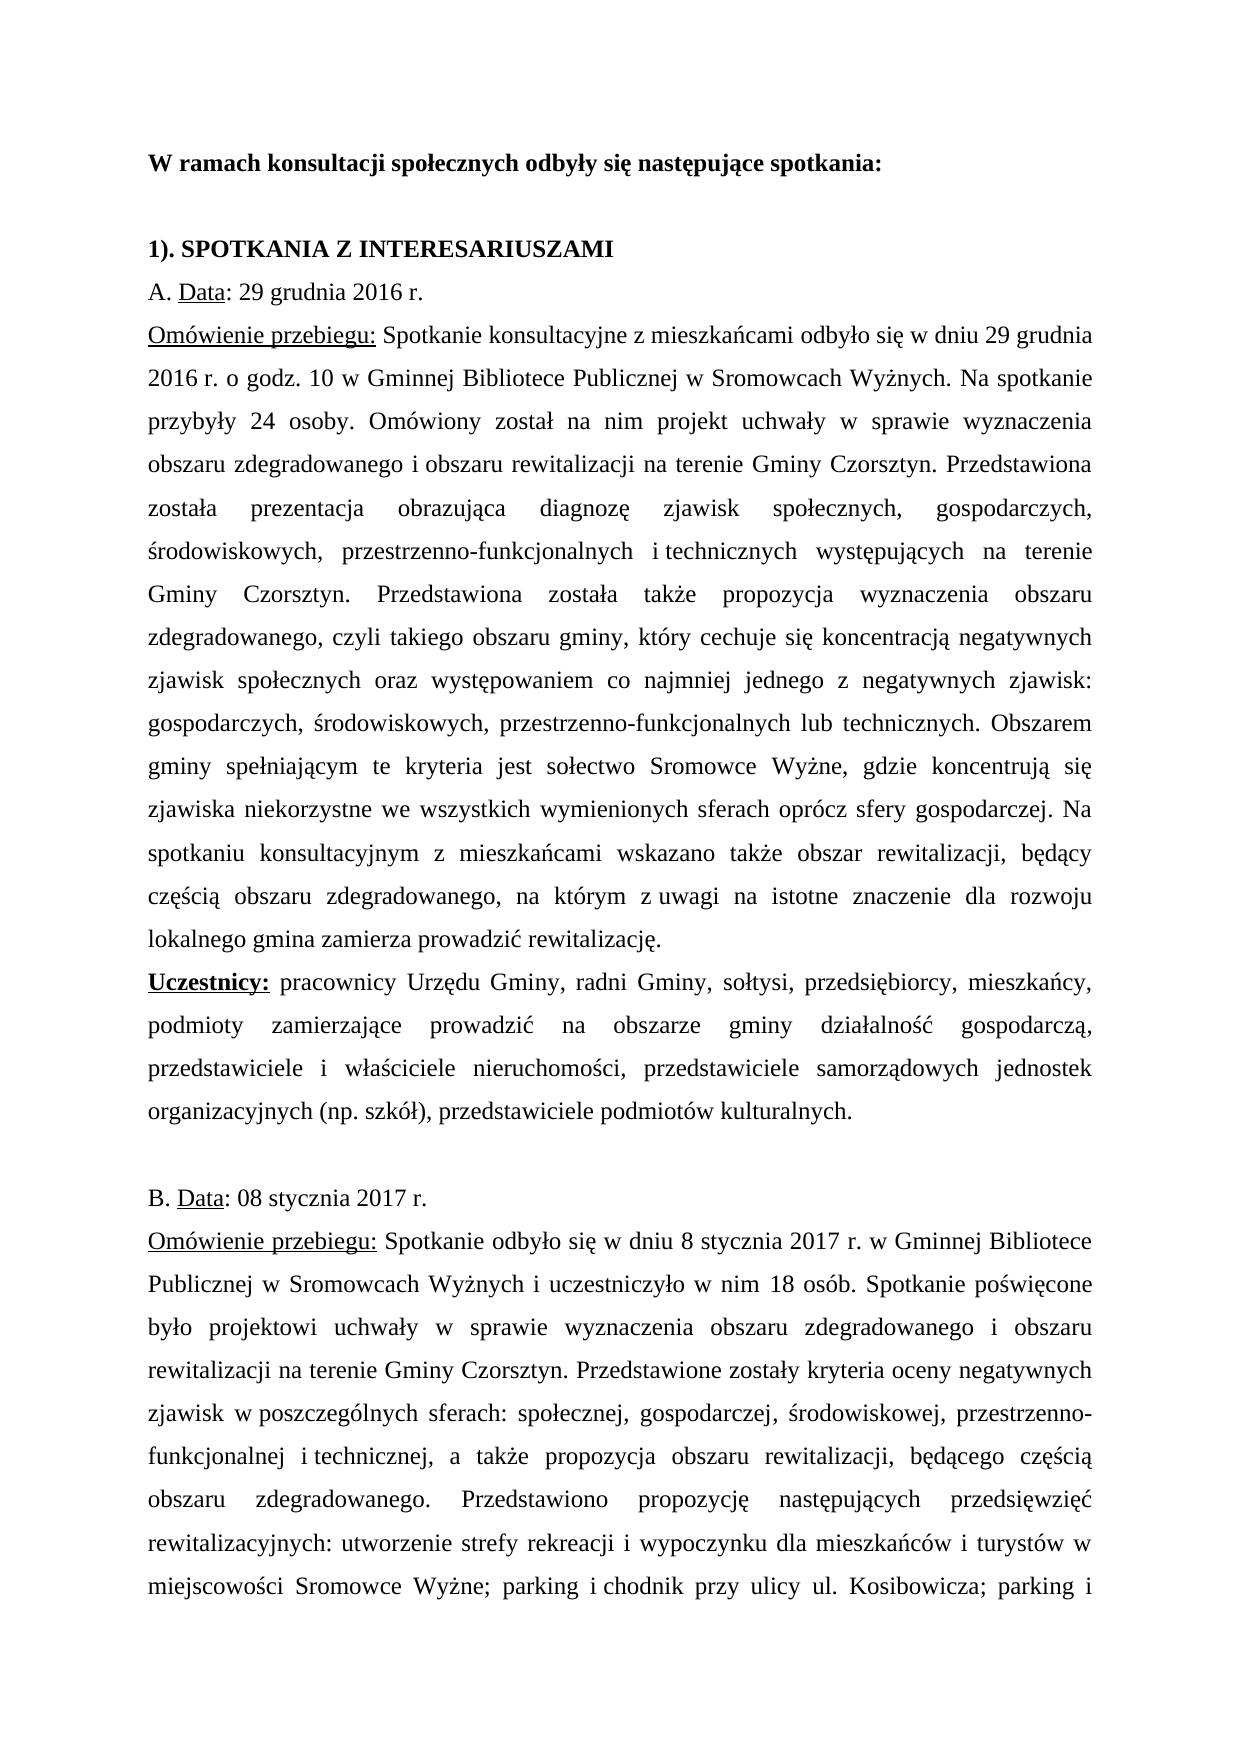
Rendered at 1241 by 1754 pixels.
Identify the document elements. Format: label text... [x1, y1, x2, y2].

text Omówienie przebiegu: Spotkanie konsultacyjne z mieszkańcami odbyło się w dniu 29 grudnia 2016 r. o godz. 10 w Gminnej Bibliotece Publicznej w Sromowcach Wyżnych. Na spotkanie przybyły 24 osoby. Omówiony został na nim projekt uchwały w sprawie wyznaczenia obszaru zdegradowanego i obszaru rewitalizacji na terenie Gminy Czorsztyn. Przedstawiona została prezentacja obrazująca diagnozę zjawisk społecznych, gospodarczych, środowiskowych, przestrzenno-funkcjonalnych i technicznych występujących na terenie Gminy Czorsztyn. Przedstawiona została także propozycja wyznaczenia obszaru zdegradowanego, czyli takiego obszaru gminy, który cechuje się koncentracją negatywnych zjawisk społecznych oraz występowaniem co najmniej jednego z negatywnych zjawisk: gospodarczych, środowiskowych, przestrzenno-funkcjonalnych lub technicznych. Obszarem gminy spełniającym te kryteria jest sołectwo Sromowce Wyżne, gdzie koncentrują się zjawiska niekorzystne we wszystkich wymienionych sferach oprócz sfery gospodarczej. Na spotkaniu konsultacyjnym z mieszkańcami wskazano także obszar rewitalizacji, będący częścią obszaru zdegradowanego, na którym z uwagi na istotne znaczenie dla rozwoju lokalnego gmina zamierza prowadzić rewitalizację. [148, 320, 1093, 953]
text 1). SPOTKANIA Z INTERESARIUSZAMI [148, 234, 1093, 263]
text B. Data: 08 stycznia 2017 r. [148, 1183, 1093, 1211]
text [148, 1226, 1093, 1599]
text A. Data: 29 grudnia 2016 r. [148, 277, 1093, 306]
text Uczestnicy: pracownicy Urzędu Gminy, radni Gminy, sołtysi, przedsiębiorcy, mieszkańcy, podmioty zamierzające prowadzić na obszarze gminy działalność gospodarczą, przedstawiciele i właściciele nieruchomości, przedstawiciele samorządowych jednostek organizacyjnych (np. szkół), przedstawiciele podmiotów kulturalnych. [148, 967, 1093, 1125]
text W ramach konsultacji społecznych odbyły się następujące spotkania: [148, 148, 1093, 176]
